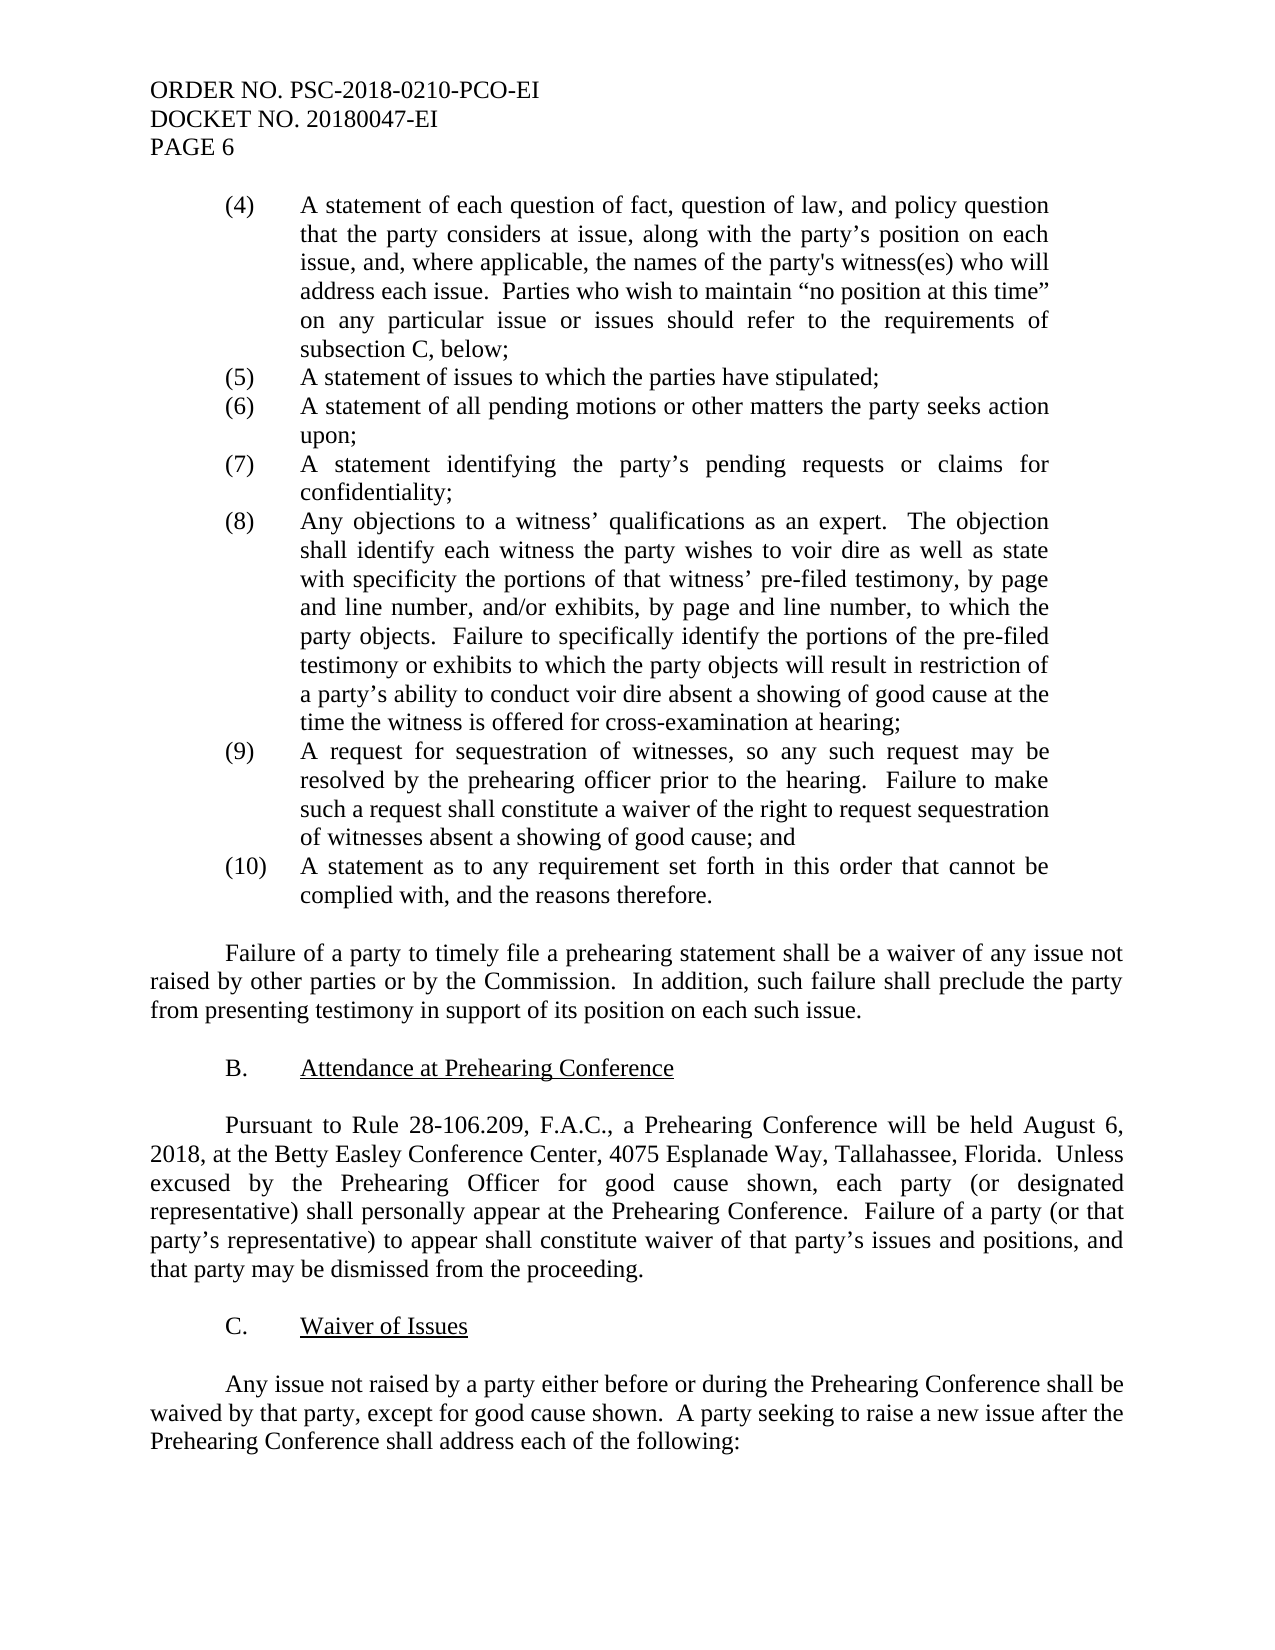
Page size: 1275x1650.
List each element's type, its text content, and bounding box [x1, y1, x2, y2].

text (10) A statement as to any requirement set forth in this order that cannot be complied with, and the reasons therefore. [225, 851, 1050, 909]
list (6) A statement of all pending motions or other matters the party seeks action upon; [225, 391, 1050, 449]
list Failure of a party to timely file a prehearing statement shall be a waiver of any issue not raised by other parties or by the Commission. In addition, such failure shall preclude the party from presenting testimony in support of its position on each such issue. [150, 938, 1125, 1024]
list Any issue not raised by a party either before or during the Prehearing Conference shall be waived by that party, except for good cause shown. A party seeking to raise a new issue after the Prehearing Conference shall address each of the following: [150, 1369, 1125, 1455]
list (7) A statement identifying the party’s pending requests or claims for confidentiality; [225, 449, 1050, 506]
text B. Attendance at Prehearing Conference [150, 1053, 1125, 1081]
list (4) A statement of each question of fact, question of law, and policy question that the party considers at issue, along with the party’s position on each issue, and, where applicable, the names of the party's witness(es) who will address each issue. Parties who wish to maintain “no position at this time” on any particular issue or issues should refer to the requirements of subsection C, below; [225, 190, 1050, 362]
list (8) Any objections to a witness’ qualifications as an expert. The objection shall identify each witness the party wishes to voir dire as well as state with specificity the portions of that witness’ pre-filed testimony, by page and line number, and/or exhibits, by page and line number, to which the party objects. Failure to specifically identify the portions of the pre-filed testimony or exhibits to which the party objects will result in restriction of a party’s ability to conduct voir dire absent a showing of good cause at the time the witness is offered for cross-examination at hearing; [225, 506, 1050, 736]
list (5) A statement of issues to which the parties have stipulated; [225, 362, 1050, 391]
list Pursuant to Rule 28-106.209, F.A.C., a Prehearing Conference will be held August 6, 2018, at the Betty Easley Conference Center, 4075 Esplanade Way, Tallahassee, Florida. Unless excused by the Prehearing Officer for good cause shown, each party (or designated representative) shall personally appear at the Prehearing Conference. Failure of a party (or that party’s representative) to appear shall constitute waiver of that party’s issues and positions, and that party may be dismissed from the proceeding. [150, 1110, 1125, 1283]
text (9) A request for sequestration of witnesses, so any such request may be resolved by the prehearing officer prior to the hearing. Failure to make such a request shall constitute a waiver of the right to request sequestration of witnesses absent a showing of good cause; and [150, 736, 1050, 851]
list C. Waiver of Issues [150, 1311, 1125, 1340]
